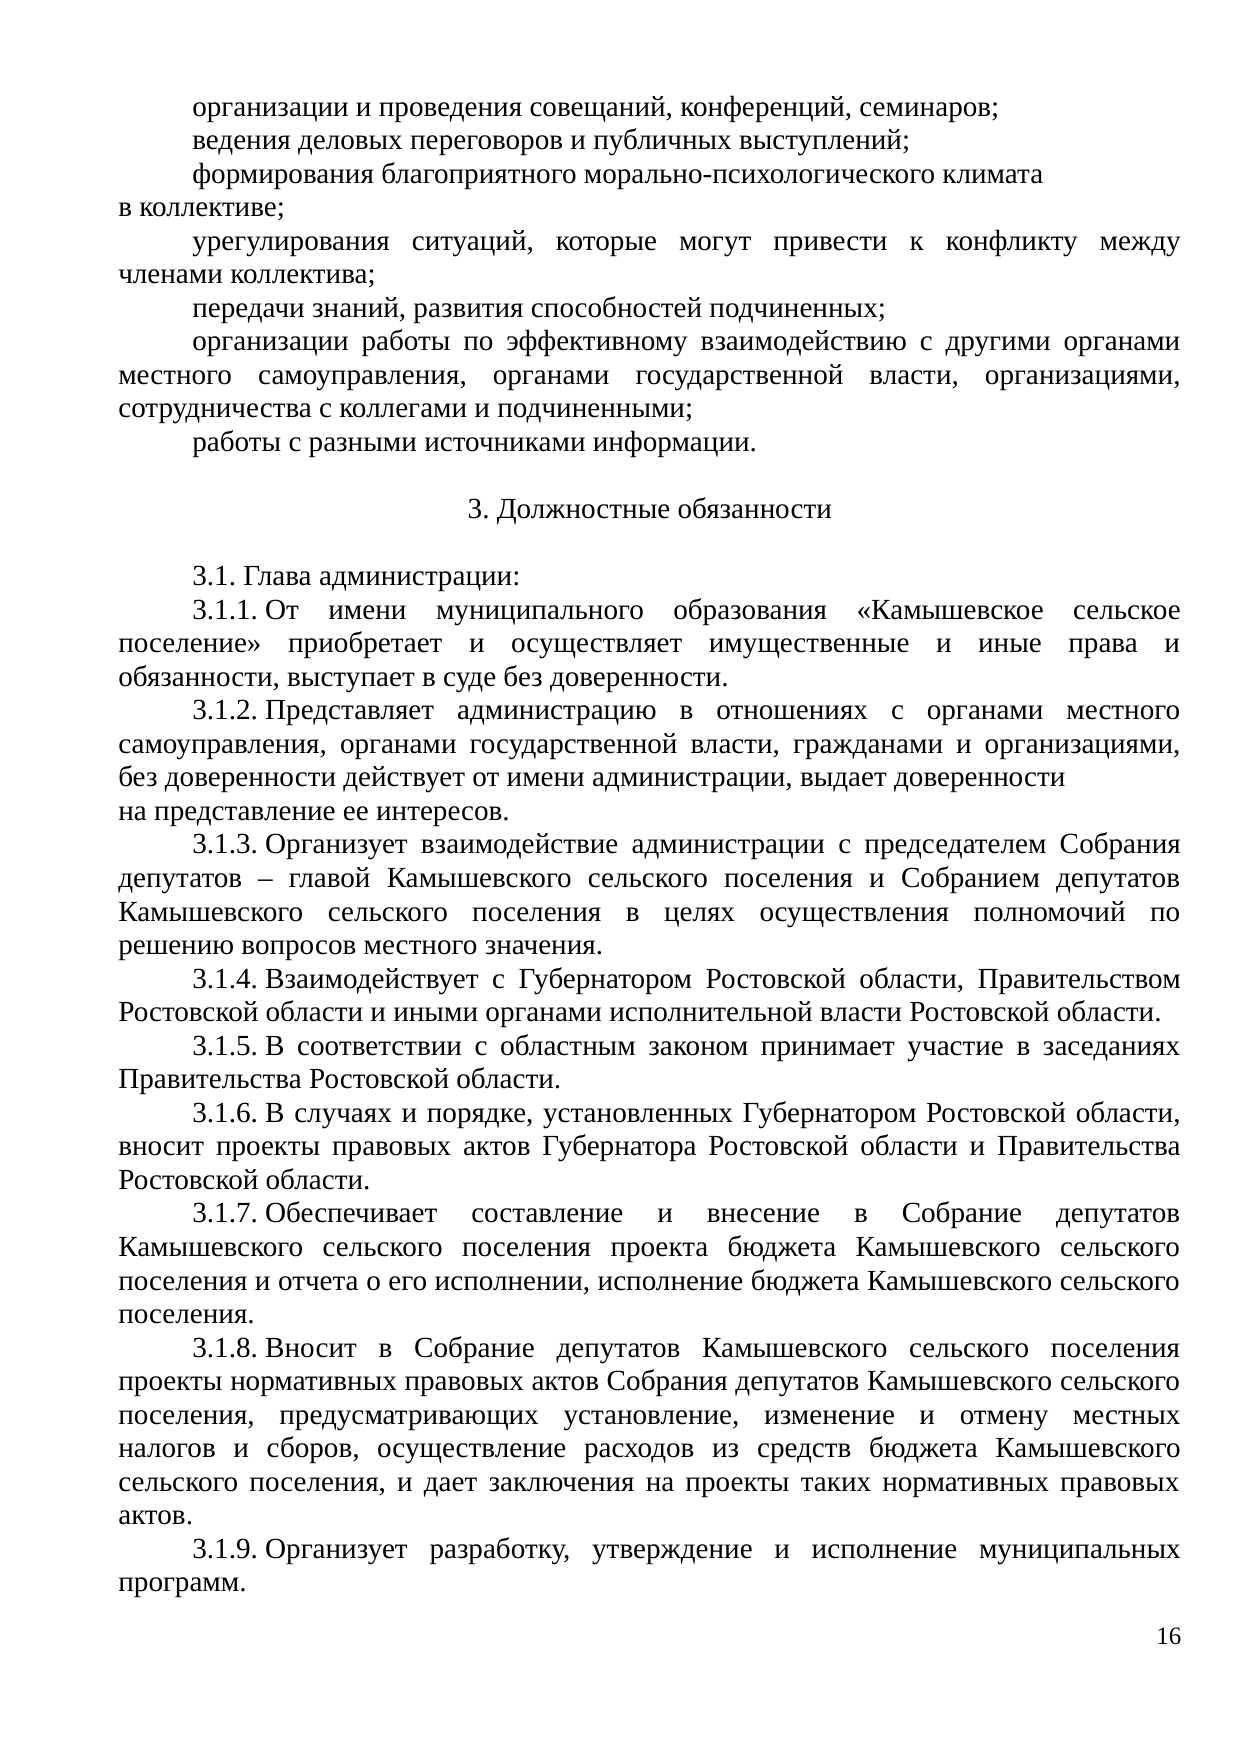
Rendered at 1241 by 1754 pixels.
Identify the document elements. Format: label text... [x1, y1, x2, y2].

text работы с разными источниками информации. [118, 424, 1181, 458]
text 3. Должностные обязанности [118, 491, 1181, 525]
text организации работы по эффективному взаимодействию с другими органами местного самоуправления, органами государственной власти, организациями, сотрудничества с коллегами и подчиненными; [118, 323, 1181, 424]
text ведения деловых переговоров и публичных выступлений; [118, 122, 1181, 156]
text урегулирования ситуаций, которые могут привести к конфликту между членами коллектива; [118, 223, 1181, 290]
text 3.1.7. Обеспечивает составление и внесение в Собрание депутатов Камышевского сельского поселения проекта бюджета Камышевского сельского поселения и отчета о его исполнении, исполнение бюджета Камышевского сельского поселения. [118, 1196, 1181, 1330]
text 3.1.5. В соответствии с областным законом принимает участие в заседаниях Правительства Ростовской области. [118, 1028, 1181, 1095]
text формирования благоприятного морально-психологического климата в коллективе; [118, 156, 1181, 223]
text организации и проведения совещаний, конференций, семинаров; [118, 89, 1181, 122]
text передачи знаний, развития способностей подчиненных; [118, 290, 1181, 323]
text 3.1.1. От имени муниципального образования «Камышевское сельское поселение» приобретает и осуществляет имущественные и иные права и обязанности, выступает в суде без доверенности. [118, 592, 1181, 692]
text 3.1.2. Представляет администрацию в отношениях с органами местного самоуправления, органами государственной власти, гражданами и организациями, без доверенности действует от имени администрации, выдает доверенности на представление ее интересов. [118, 692, 1181, 827]
text 3.1.6. В случаях и порядке, установленных Губернатором Ростовской области, вносит проекты правовых актов Губернатора Ростовской области и Правительства Ростовской области. [118, 1095, 1181, 1196]
text 3.1.4. Взаимодействует с Губернатором Ростовской области, Правительством Ростовской области и иными органами исполнительной власти Ростовской области. [118, 961, 1181, 1028]
text 3.1.8. Вносит в Собрание депутатов Камышевского сельского поселения проекты нормативных правовых актов Собрания депутатов Камышевского сельского поселения, предусматривающих установление, изменение и отмену местных налогов и сборов, осуществление расходов из средств бюджета Камышевского сельского поселения, и дает заключения на проекты таких нормативных правовых актов. [118, 1330, 1181, 1531]
text 3.1. Глава администрации: [118, 558, 1181, 592]
text 3.1.9. Организует разработку, утверждение и исполнение муниципальных программ. [118, 1531, 1181, 1598]
text 3.1.3. Организует взаимодействие администрации с председателем Собрания депутатов – главой Камышевского сельского поселения и Собранием депутатов Камышевского сельского поселения в целях осуществления полномочий по решению вопросов местного значения. [118, 827, 1181, 961]
